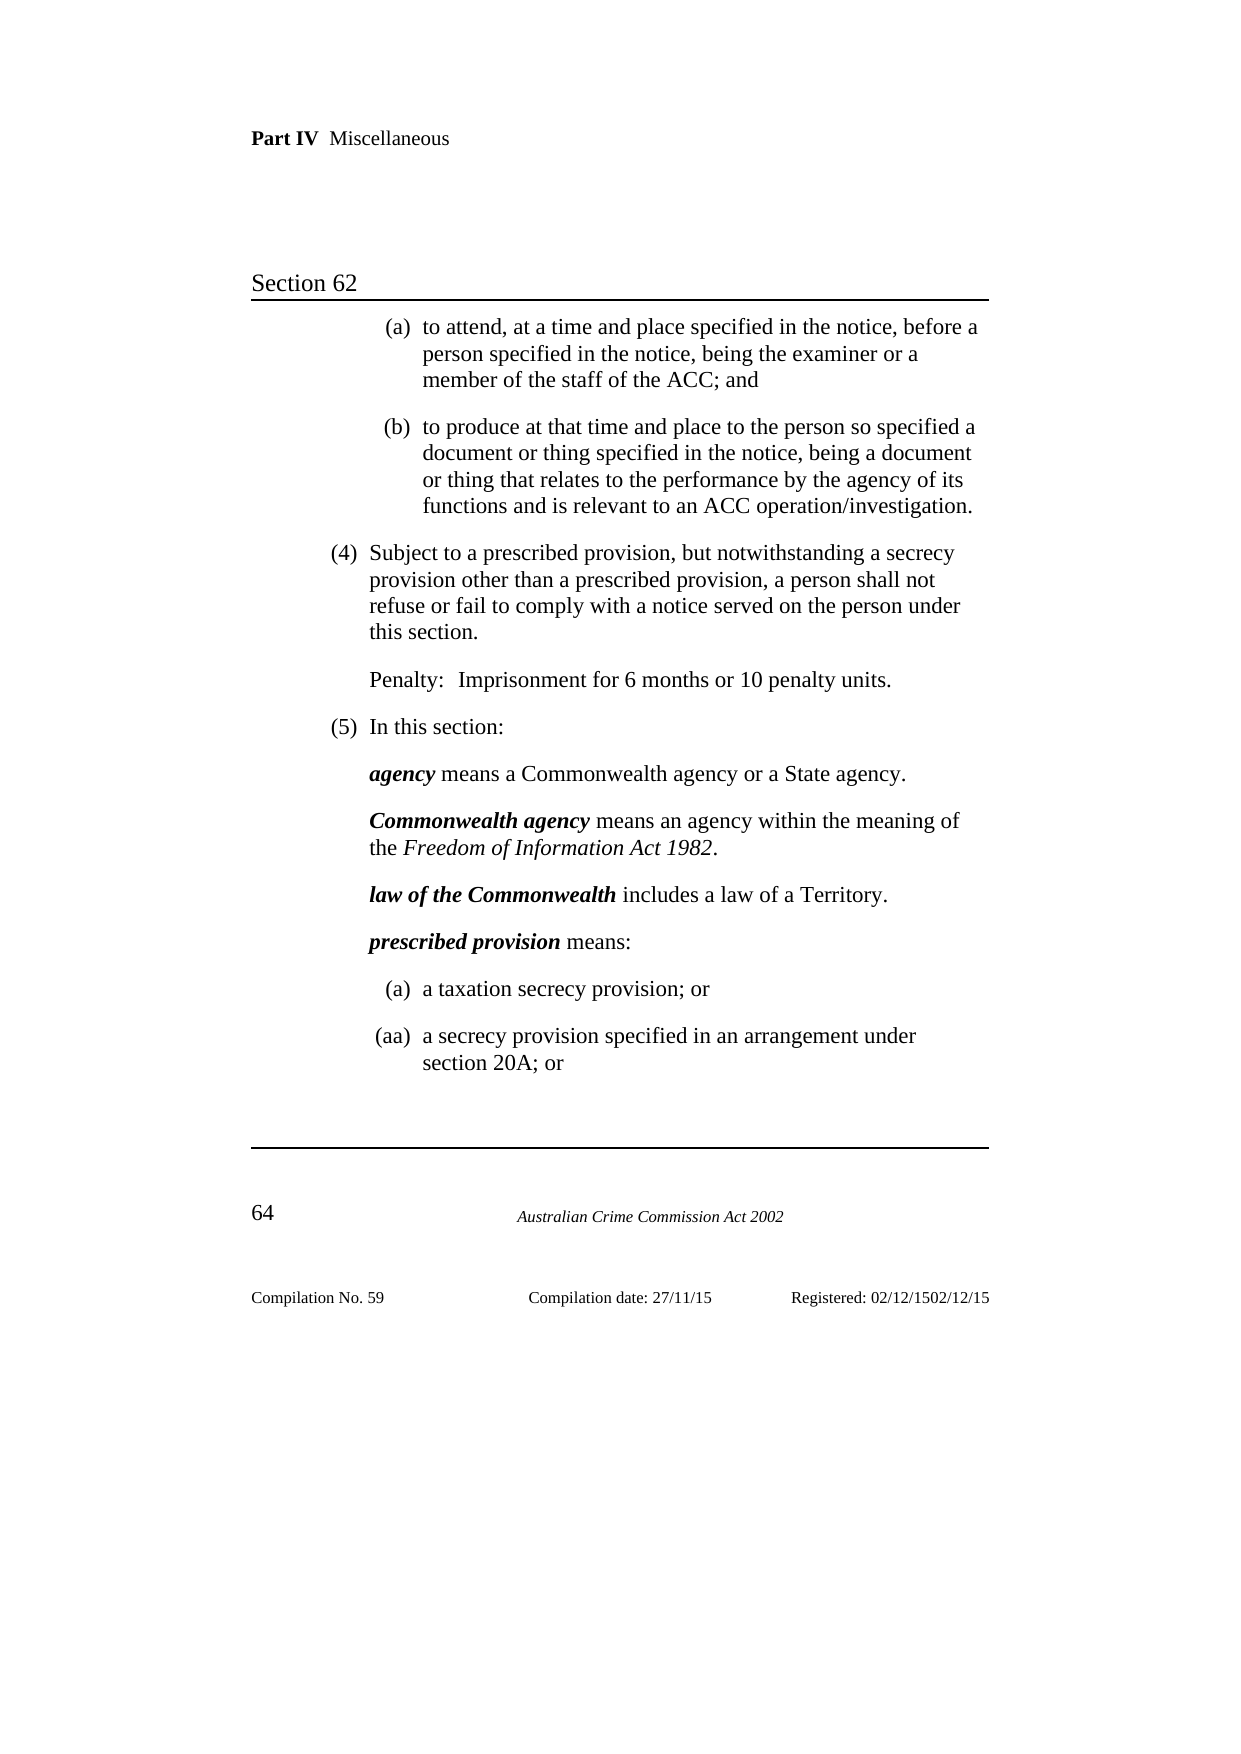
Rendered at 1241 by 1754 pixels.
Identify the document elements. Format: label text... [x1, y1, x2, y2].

text (4) Subject to a prescribed provision, but notwithstanding a secrecy provision other than a prescribed provision, a person shall not refuse or fail to comply with a notice served on the person under this section. [251, 539, 989, 645]
text agency means a Commonwealth agency or a State agency. [369, 760, 989, 786]
text (a) to attend, at a time and place specified in the notice, before a person specified in the notice, being the examiner or a member of the staff of the ACC; and [251, 313, 989, 392]
text (5) In this section: [251, 713, 989, 739]
text (aa) a secrecy provision specified in an arrangement under section 20A; or [251, 1022, 989, 1075]
text Commonwealth agency means an agency within the meaning of the Freedom of Information Act 1982. [369, 807, 989, 860]
text (b) to produce at that time and place to the person so specified a document or thing specified in the notice, being a document or thing that relates to the performance by the agency of its functions and is relevant to an ACC operation/investigation. [251, 413, 989, 518]
text prescribed provision means: [369, 928, 989, 954]
text Penalty: Imprisonment for 6 months or 10 penalty units. [369, 666, 989, 692]
text law of the Commonwealth includes a law of a Territory. [369, 881, 989, 907]
text (a) a taxation secrecy provision; or [251, 975, 989, 1001]
